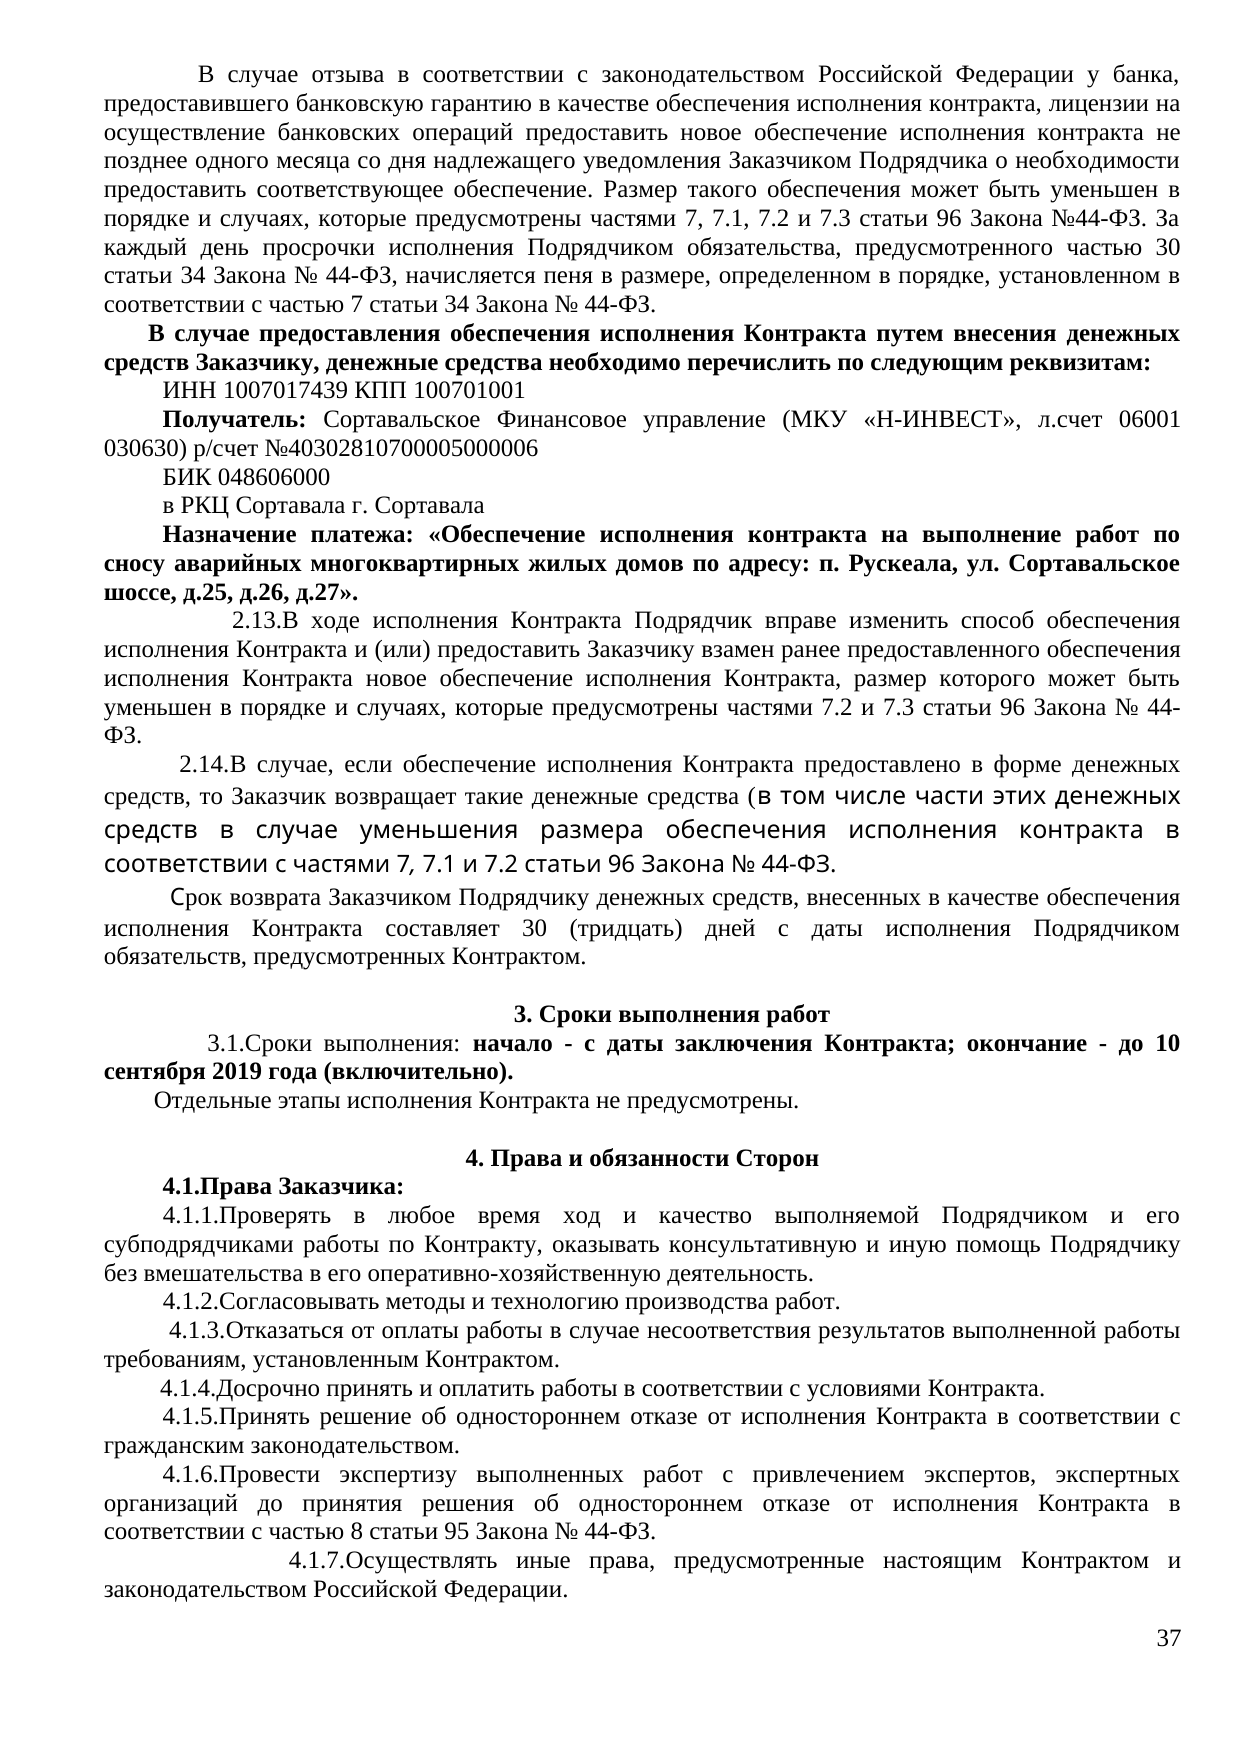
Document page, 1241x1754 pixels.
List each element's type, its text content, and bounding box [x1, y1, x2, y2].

text БИК 048606000 [103, 462, 1181, 490]
text 4.1.1.Проверять в любое время ход и качество выполняемой Подрядчиком и его субподрядчиками работы по Контракту, оказывать консультативную и иную помощь Подрядчику без вмешательства в его оперативно-хозяйственную деятельность. [103, 1200, 1181, 1286]
text 4.1.2.Согласовывать методы и технологию производства работ. [103, 1286, 1181, 1315]
text 4. Права и обязанности Сторон [103, 1143, 1181, 1171]
text Отдельные этапы исполнения Контракта не предусмотрены. [103, 1085, 1181, 1114]
text Получатель: Сортавальское Финансовое управление (МКУ «Н-ИНВЕСТ», л.счет 06001 030630) р/счет №40302810700005000006 [103, 404, 1181, 462]
text 4.1.6.Провести экспертизу выполненных работ с привлечением экспертов, экспертных организаций до принятия решения об одностороннем отказе от исполнения Контракта в соответствии с частью 8 статьи 95 Закона № 44-ФЗ. [103, 1459, 1181, 1545]
text 3. Сроки выполнения работ [103, 999, 1181, 1028]
text В случае отзыва в соответствии с законодательством Российской Федерации у банка, предоставившего банковскую гарантию в качестве обеспечения исполнения контракта, лицензии на осуществление банковских операций предоставить новое обеспечение исполнения контракта не позднее одного месяца со дня надлежащего уведомления Заказчиком Подрядчика о необходимости предоставить соответствующее обеспечение. Размер такого обеспечения может быть уменьшен в порядке и случаях, которые предусмотрены частями 7, 7.1, 7.2 и 7.3 статьи 96 Закона №44-ФЗ. За каждый день просрочки исполнения Подрядчиком обязательства, предусмотренного частью 30 статьи 34 Закона № 44-ФЗ, начисляется пеня в размере, определенном в порядке, установленном в соответствии с частью 7 статьи 34 Закона № 44-ФЗ. [103, 59, 1181, 318]
text 4.1.4.Досрочно принять и оплатить работы в соответствии с условиями Контракта. [103, 1373, 1181, 1401]
text 2.13.В ходе исполнения Контракта Подрядчик вправе изменить способ обеспечения исполнения Контракта и (или) предоставить Заказчику взамен ранее предоставленного обеспечения исполнения Контракта новое обеспечение исполнения Контракта, размер которого может быть уменьшен в порядке и случаях, которые предусмотрены частями 7.2 и 7.3 статьи 96 Закона № 44-ФЗ. [103, 605, 1181, 749]
text 3.1.Сроки выполнения: начало - с даты заключения Контракта; окончание - до 10 сентября 2019 года (включительно). [103, 1028, 1181, 1085]
text 4.1.7.Осуществлять иные права, предусмотренные настоящим Контрактом и законодательством Российской Федерации. [103, 1545, 1181, 1603]
text ИНН 1007017439 КПП 100701001 [103, 375, 1181, 404]
text 4.1.5.Принять решение об одностороннем отказе от исполнения Контракта в соответствии с гражданским законодательством. [103, 1401, 1181, 1459]
text 2.14.В случае, если обеспечение исполнения Контракта предоставлено в форме денежных средств, то Заказчик возвращает такие денежные средства (в том числе части этих денежных средств в случае уменьшения размера обеспечения исполнения контракта в соответствии с частями 7, 7.1 и 7.2 статьи 96 Закона № 44-ФЗ. [103, 749, 1181, 880]
text В случае предоставления обеспечения исполнения Контракта путем внесения денежных средств Заказчику, денежные средства необходимо перечислить по следующим реквизитам: [103, 318, 1181, 375]
text в РКЦ Сортавала г. Сортавала [103, 490, 1181, 519]
text 4.1.Права Заказчика: [103, 1171, 1181, 1200]
text Срок возврата Заказчиком Подрядчику денежных средств, внесенных в качестве обеспечения исполнения Контракта составляет 30 (тридцать) дней с даты исполнения Подрядчиком обязательств, предусмотренных Контрактом. [103, 880, 1181, 970]
text 4.1.3.Отказаться от оплаты работы в случае несоответствия результатов выполненной работы требованиям, установленным Контрактом. [103, 1315, 1181, 1373]
text Назначение платежа: «Обеспечение исполнения контракта на выполнение работ по сносу аварийных многоквартирных жилых домов по адресу: п. Рускеала, ул. Сортавальское шоссе, д.25, д.26, д.27». [103, 519, 1181, 605]
